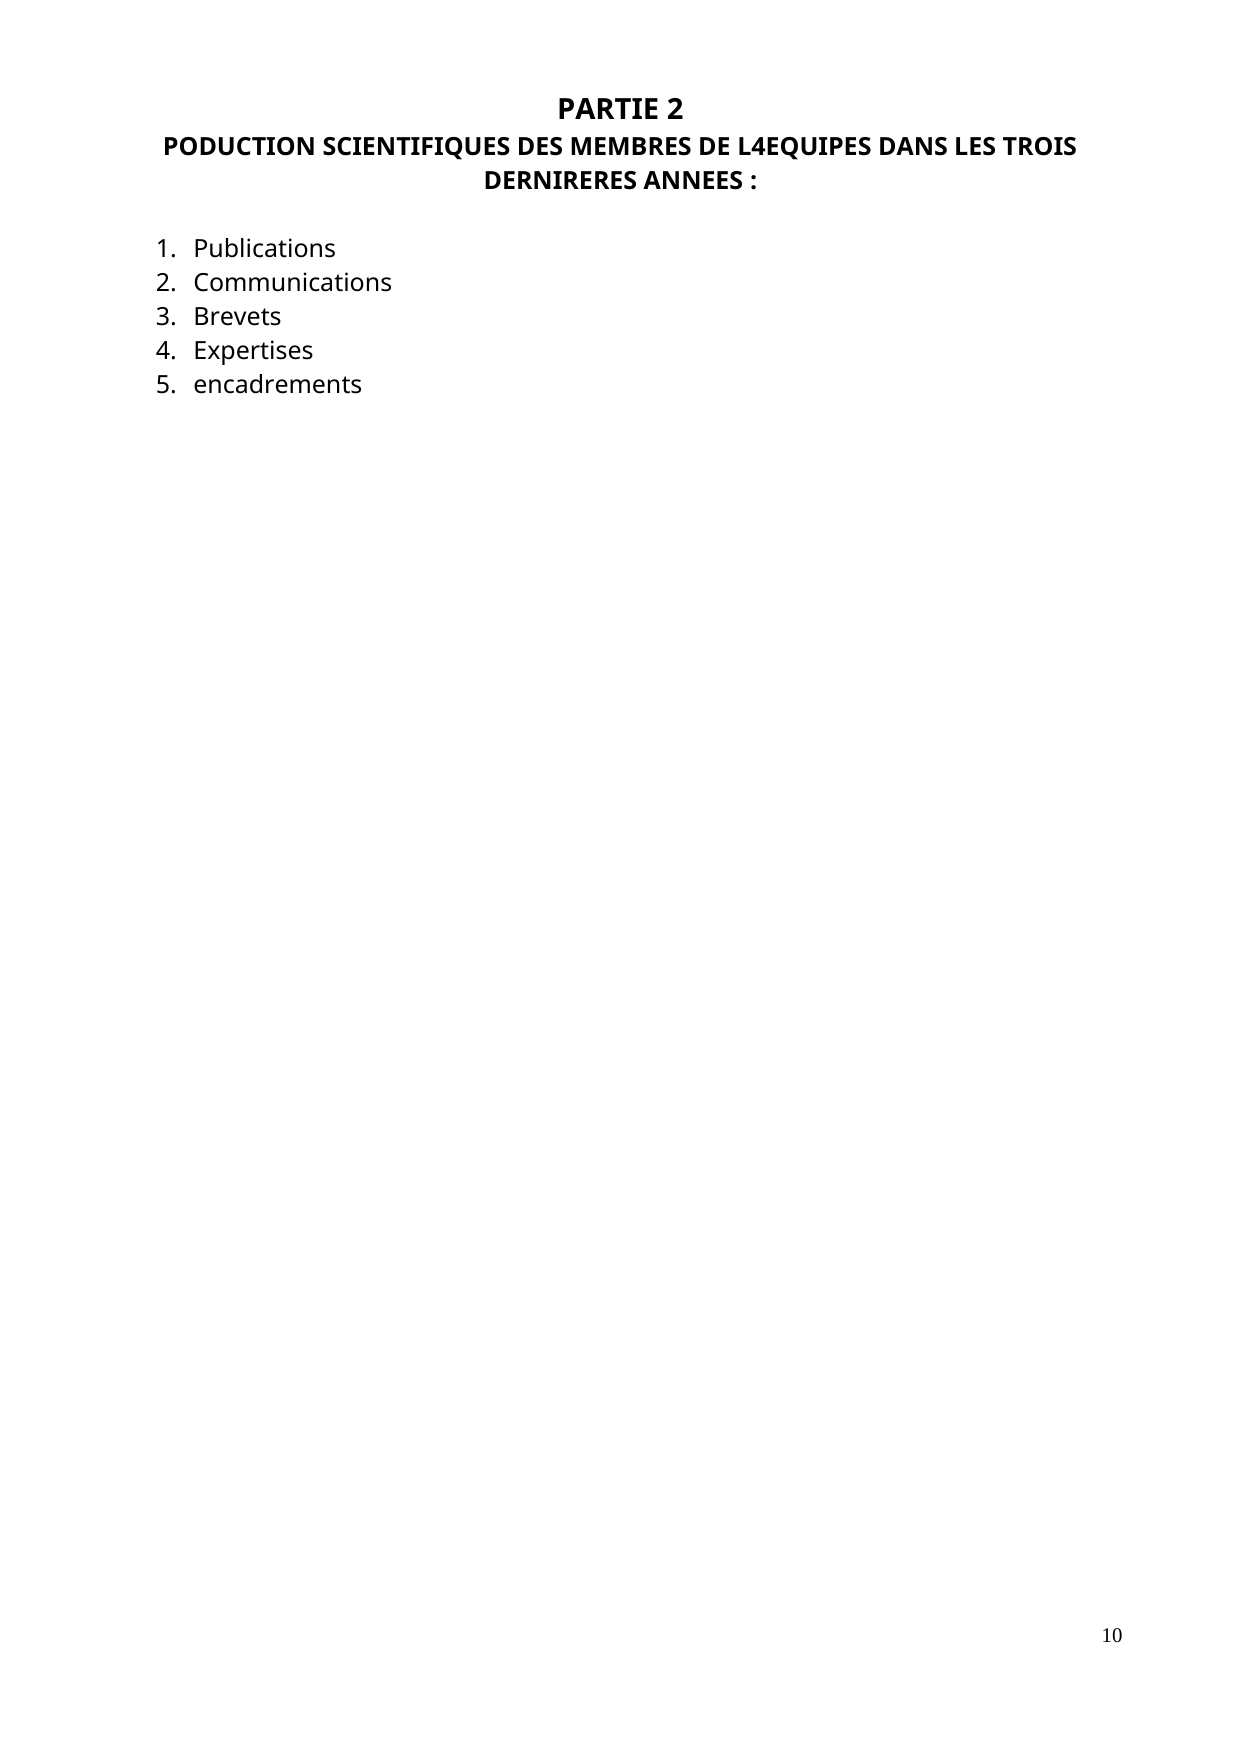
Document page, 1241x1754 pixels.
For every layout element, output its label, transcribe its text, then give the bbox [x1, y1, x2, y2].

list encadrements [156, 367, 1122, 401]
list Brevets [156, 299, 1122, 333]
list Expertises [156, 333, 1122, 367]
text PODUCTION SCIENTIFIQUES DES MEMBRES DE L4EQUIPES DANS LES TROIS DERNIRERES ANNEES : [118, 128, 1122, 196]
text PARTIE 2 [118, 89, 1122, 128]
list Communications [156, 264, 1122, 299]
list Publications [156, 231, 1122, 264]
